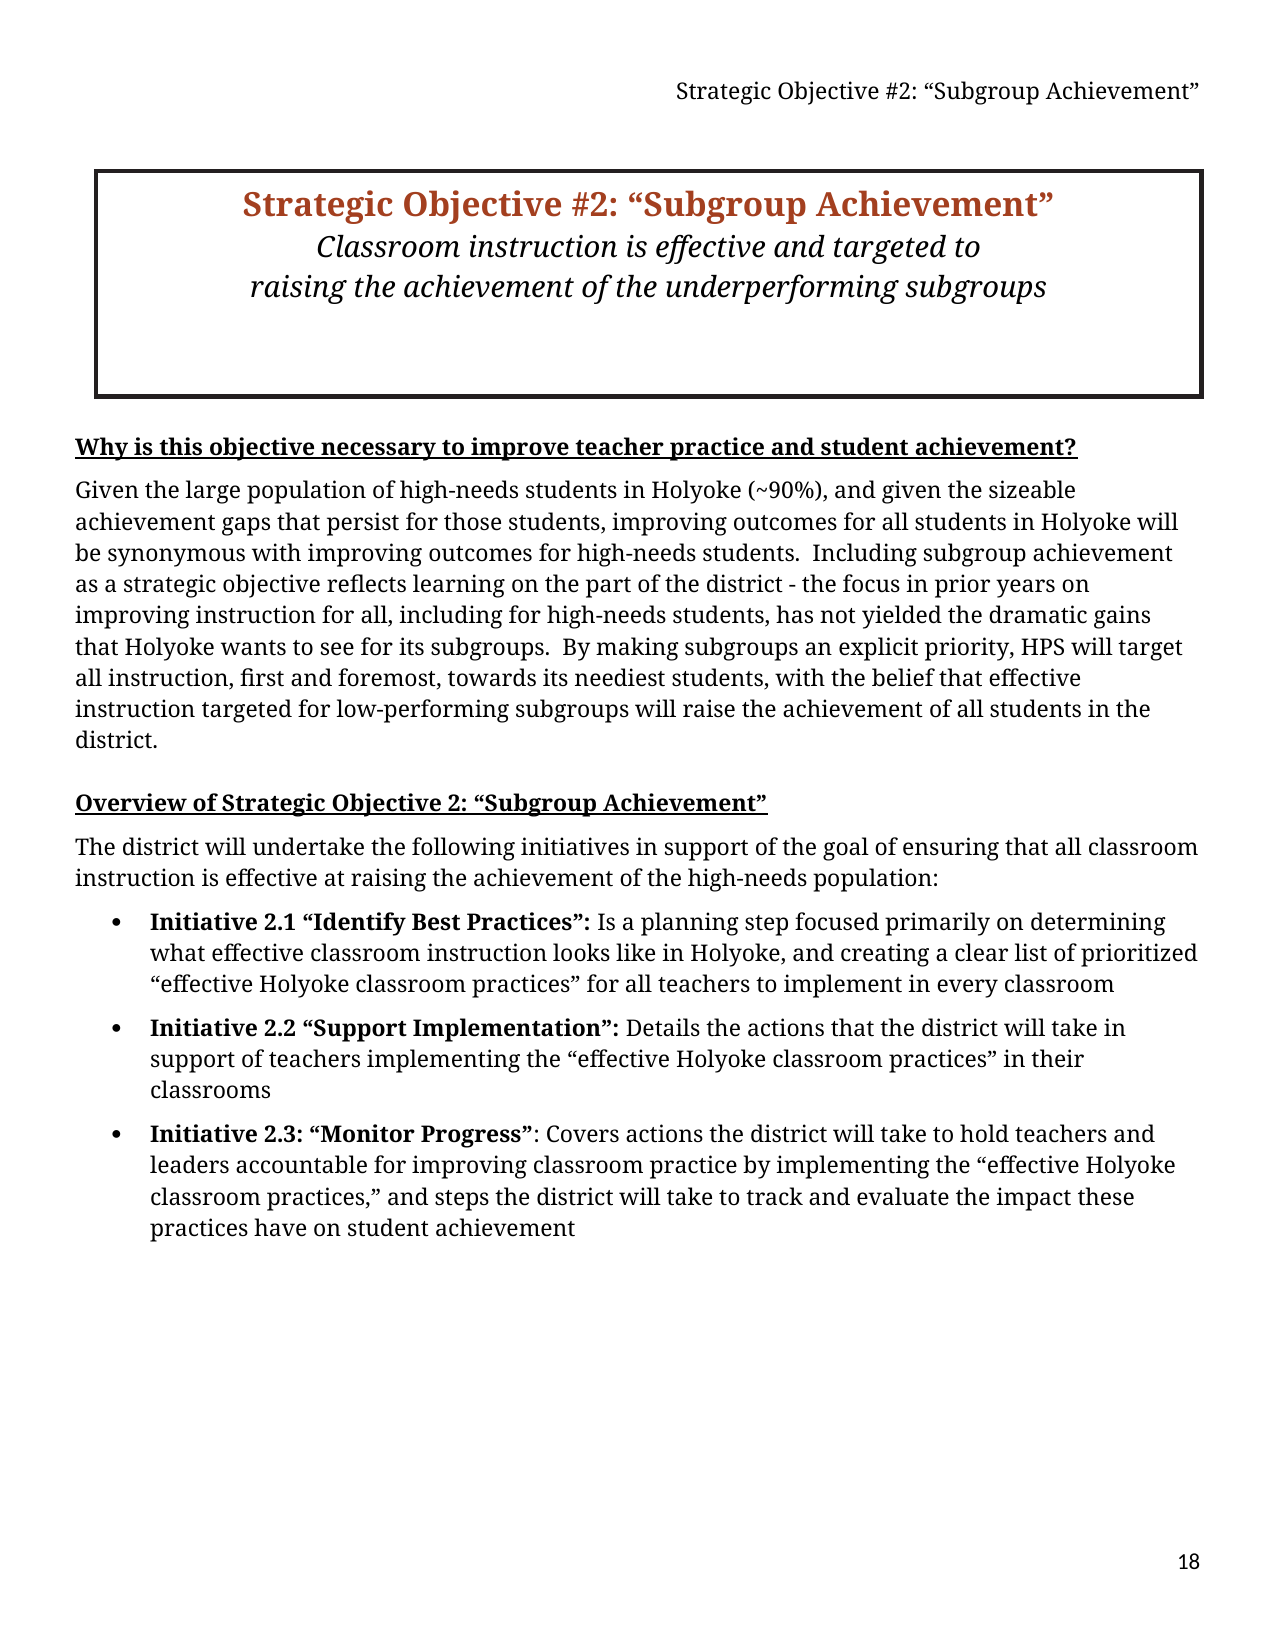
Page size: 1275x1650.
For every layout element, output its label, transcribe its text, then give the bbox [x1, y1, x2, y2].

text The district will undertake the following initiatives in support of the goal of ensuring that all classroom instruction is effective at raising the achievement of the high-needs population: [75, 830, 1200, 893]
list Initiative 2.2 “Support Implementation”: Details the actions that the district will take in support of teachers implementing the “effective Holyoke classroom practices” in their classrooms [112, 1012, 1200, 1105]
list Initiative 2.1 “Identify Best Practices”: Is a planning step focused primarily on determining what effective classroom instruction looks like in Holyoke, and creating a clear list of prioritized “effective Holyoke classroom practices” for all teachers to implement in every classroom [112, 905, 1200, 999]
text Why is this objective necessary to improve teacher practice and student achievement? [75, 430, 1200, 462]
text Given the large population of high-needs students in Holyoke (~90%), and given the sizeable achievement gaps that persist for those students, improving outcomes for all students in Holyoke will be synonymous with improving outcomes for high-needs students. Including subgroup achievement as a strategic objective reflects learning on the part of the district - the focus in prior years on improving instruction for all, including for high-needs students, has not yielded the dramatic gains that Holyoke wants to see for its subgroups. By making subgroups an explicit priority, HPS will target all instruction, first and foremost, towards its neediest students, with the belief that effective instruction targeted for low-performing subgroups will raise the achievement of all students in the district. [75, 474, 1200, 755]
list Initiative 2.3: “Monitor Progress”: Covers actions the district will take to hold teachers and leaders accountable for improving classroom practice by implementing the “effective Holyoke classroom practices,” and steps the district will take to track and evaluate the impact these practices have on student achievement [112, 1118, 1200, 1243]
text Overview of Strategic Objective 2: “Subgroup Achievement” [75, 787, 1200, 818]
